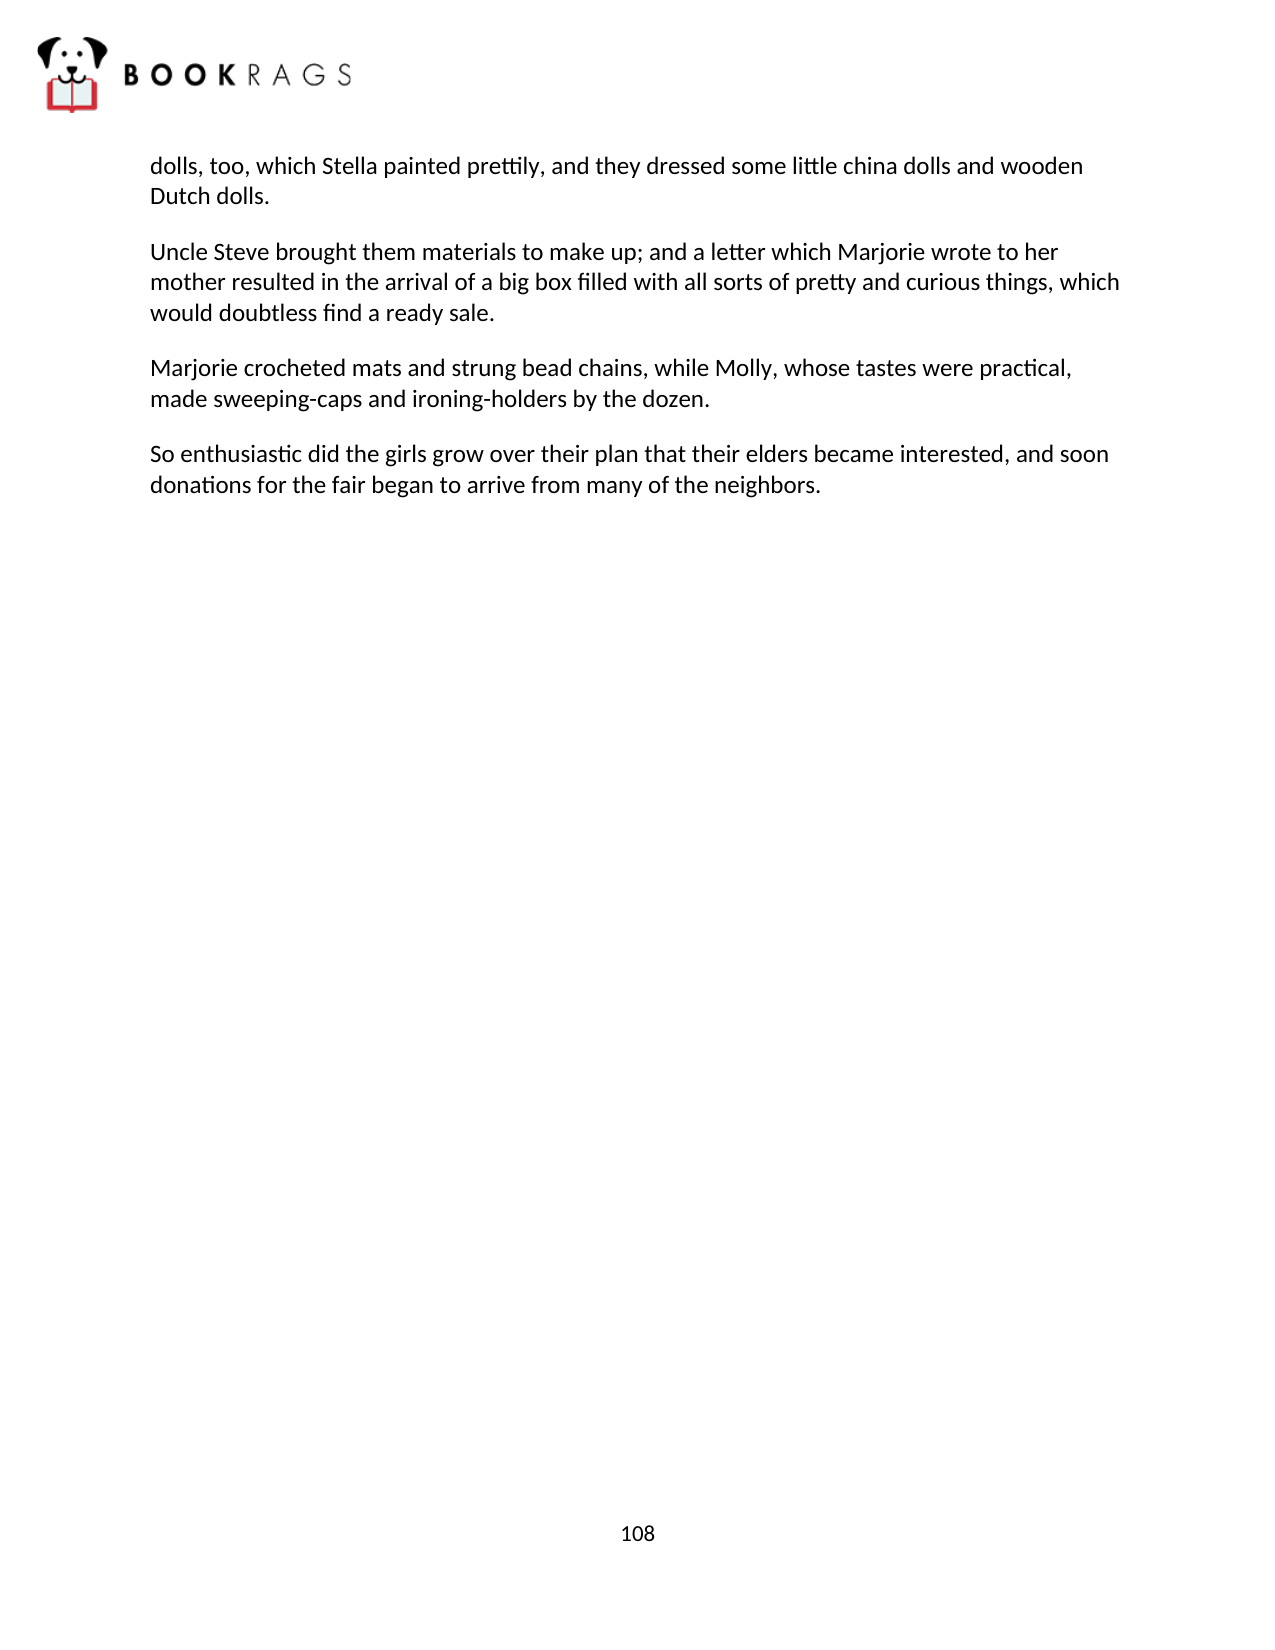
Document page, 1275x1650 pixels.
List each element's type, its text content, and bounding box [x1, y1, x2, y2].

text So enthusiastic did the girls grow over their plan that their elders became interested, and soon donations for the fair began to arrive from many of the neighbors. [150, 439, 1125, 500]
text Marjorie crocheted mats and strung bead chains, while Molly, whose tastes were practical, made sweeping-caps and ironing-holders by the dozen. [150, 353, 1125, 414]
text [150, 150, 1125, 211]
picture [37, 37, 351, 113]
text Uncle Steve brought them materials to make up; and a letter which Marjorie wrote to her mother resulted in the arrival of a big box filled with all sorts of pretty and curious things, which would doubtless find a ready sale. [150, 236, 1125, 328]
